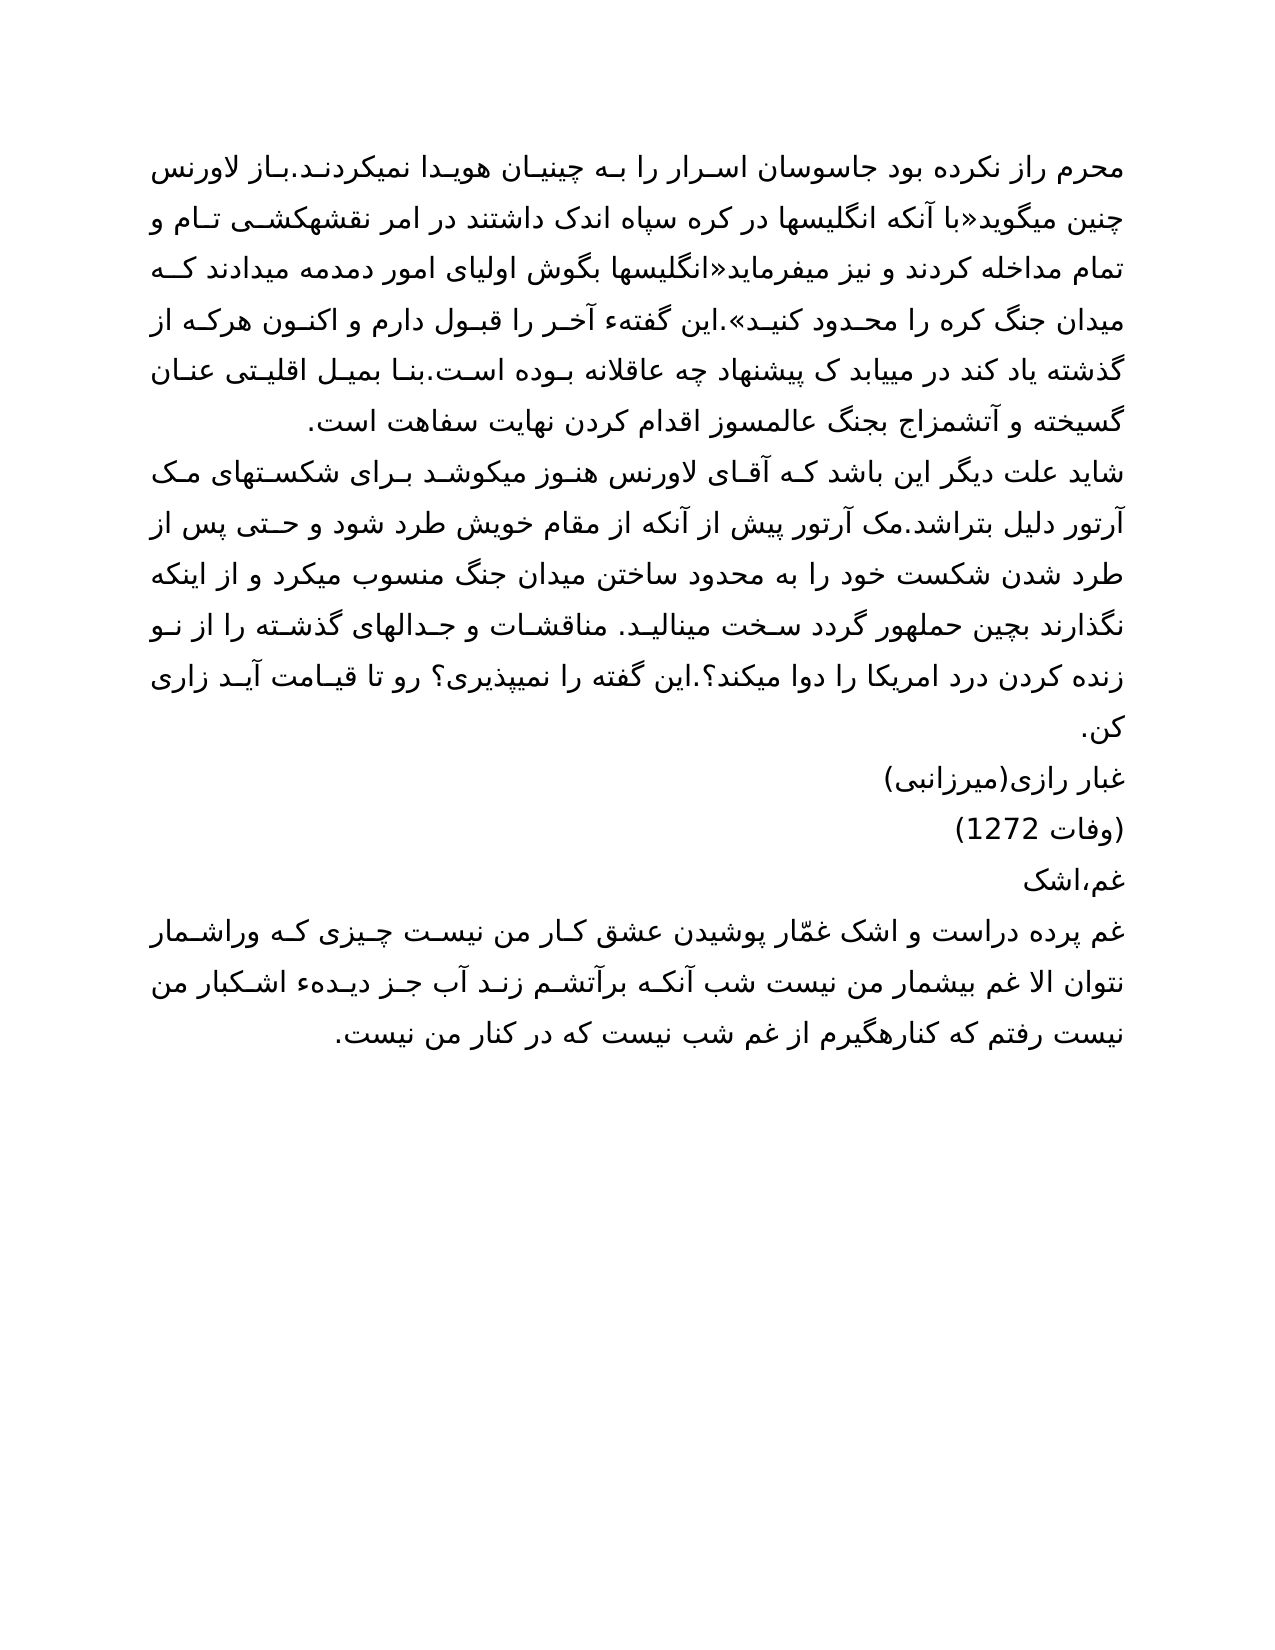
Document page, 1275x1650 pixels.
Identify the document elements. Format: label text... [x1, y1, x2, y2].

text غم پرده دراست و اشک غمّار پوشیدن عشق کار من نیست‏ چیزی که وراشمار نتوان‏ الا غم بی‏شمار من نیست‏ شب آنکه برآتشم زند آب‏ جز دیدهء اشکبار من نیست‏ رفتم که کناره‏گیرم از غم‏ شب نیست که در کنار من نیست. [150, 914, 1125, 1050]
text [150, 150, 1125, 439]
text شاید علت دیگر این باشد که آقای لاورنس هنوز میکوشد برای شکستهای مک آرتور دلیل‏ بتراشد.مک آرتور پیش از آنکه از مقام خویش طرد شود و حتی پس از طرد شدن شکست خود را به محدود ساختن میدان جنگ منسوب میکرد و از اینکه نگذارند بچین حمله‏ور گردد سخت مینالید. مناقشات و جدالهای گذشته را از نو زنده کردن درد امریکا را دوا میکند؟.این گفته را نمی‏پذیری؟ رو تا قیامت آید زاری کن. [150, 456, 1125, 744]
text (وفات 1272) [150, 812, 1125, 846]
text غم،اشک [150, 863, 1125, 897]
text غبار رازی(میرزانبی) [150, 761, 1125, 795]
